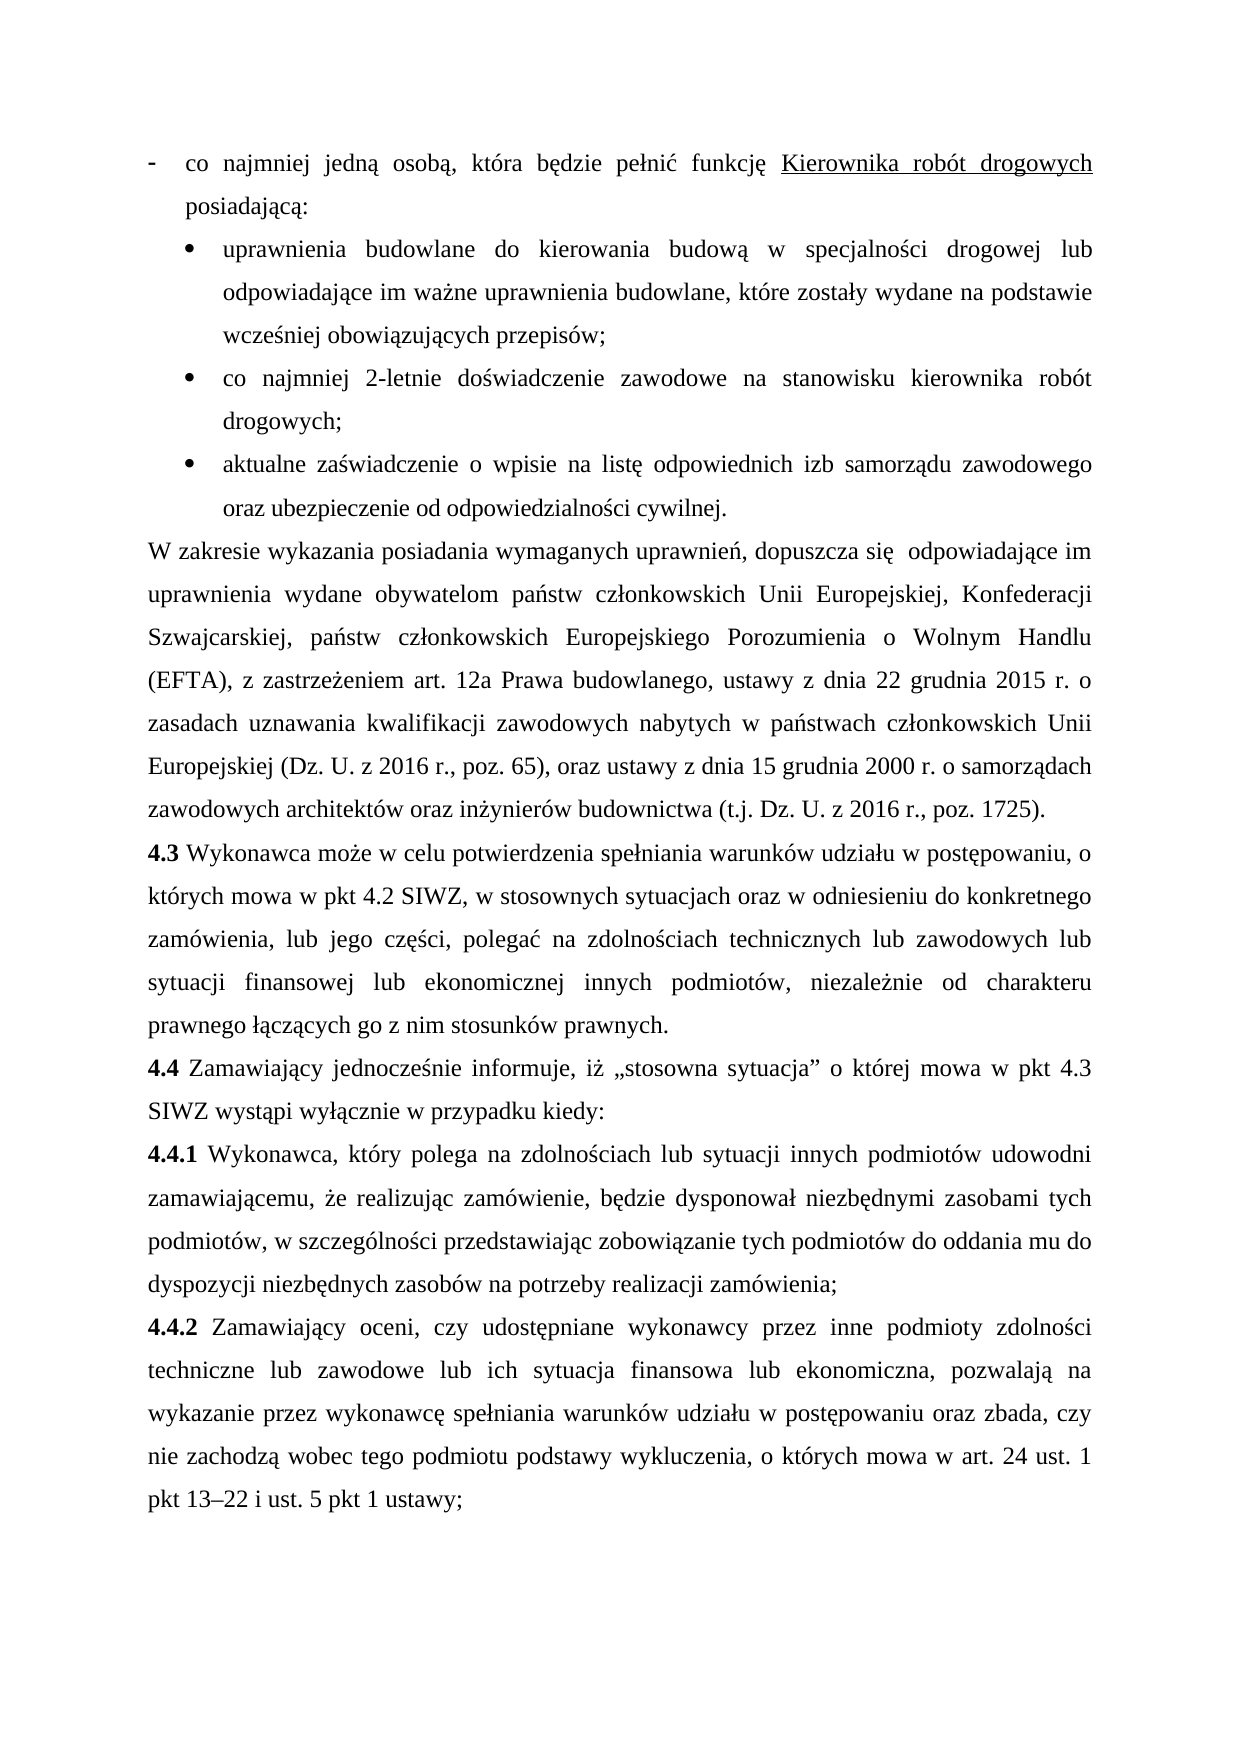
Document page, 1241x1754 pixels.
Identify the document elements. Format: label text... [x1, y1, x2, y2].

text W zakresie wykazania posiadania wymaganych uprawnień, dopuszcza się odpowiadające im uprawnienia wydane obywatelom państw członkowskich Unii Europejskiej, Konfederacji Szwajcarskiej, państw członkowskich Europejskiego Porozumienia o Wolnym Handlu (EFTA), z zastrzeżeniem art. 12a Prawa budowlanego, ustawy z dnia 22 grudnia 2015 r. o zasadach uznawania kwalifikacji zawodowych nabytych w państwach członkowskich Unii Europejskiej (Dz. U. z 2016 r., poz. 65), oraz ustawy z dnia 15 grudnia 2000 r. o samorządach zawodowych architektów oraz inżynierów budownictwa (t.j. Dz. U. z 2016 r., poz. 1725). [148, 536, 1093, 823]
text 4.4 Zamawiający jednocześnie informuje, iż „stosowna sytuacja” o której mowa w pkt 4.3 SIWZ wystąpi wyłącznie w przypadku kiedy: [148, 1053, 1093, 1125]
list uprawnienia budowlane do kierowania budową w specjalności drogowej lub odpowiadające im ważne uprawnienia budowlane, które zostały wydane na podstawie wcześniej obowiązujących przepisów; [185, 234, 1093, 349]
text 4.3 Wykonawca może w celu potwierdzenia spełniania warunków udziału w postępowaniu, o których mowa w pkt 4.2 SIWZ, w stosownych sytuacjach oraz w odniesieniu do konkretnego zamówienia, lub jego części, polegać na zdolnościach technicznych lub zawodowych lub sytuacji finansowej lub ekonomicznej innych podmiotów, niezależnie od charakteru prawnego łączących go z nim stosunków prawnych. [148, 838, 1093, 1039]
text 4.4.2 Zamawiający oceni, czy udostępniane wykonawcy przez inne podmioty zdolności techniczne lub zawodowe lub ich sytuacja finansowa lub ekonomiczna, pozwalają na wykazanie przez wykonawcę spełniania warunków udziału w postępowaniu oraz zbada, czy nie zachodzą wobec tego podmiotu podstawy wykluczenia, o których mowa w art. 24 ust. 1 pkt 13–22 i ust. 5 pkt 1 ustawy; [148, 1312, 1093, 1513]
list co najmniej 2-letnie doświadczenie zawodowe na stanowisku kierownika robót drogowych; [185, 363, 1093, 435]
text 4.4.1 Wykonawca, który polega na zdolnościach lub sytuacji innych podmiotów udowodni zamawiającemu, że realizując zamówienie, będzie dysponował niezbędnymi zasobami tych podmiotów, w szczególności przedstawiając zobowiązanie tych podmiotów do oddania mu do dyspozycji niezbędnych zasobów na potrzeby realizacji zamówienia; [148, 1139, 1093, 1298]
list co najmniej jedną osobą, która będzie pełnić funkcję Kierownika robót drogowych posiadającą: [148, 148, 1093, 219]
list aktualne zaświadczenie o wpisie na listę odpowiednich izb samorządu zawodowego oraz ubezpieczenie od odpowiedzialności cywilnej. [185, 449, 1093, 521]
